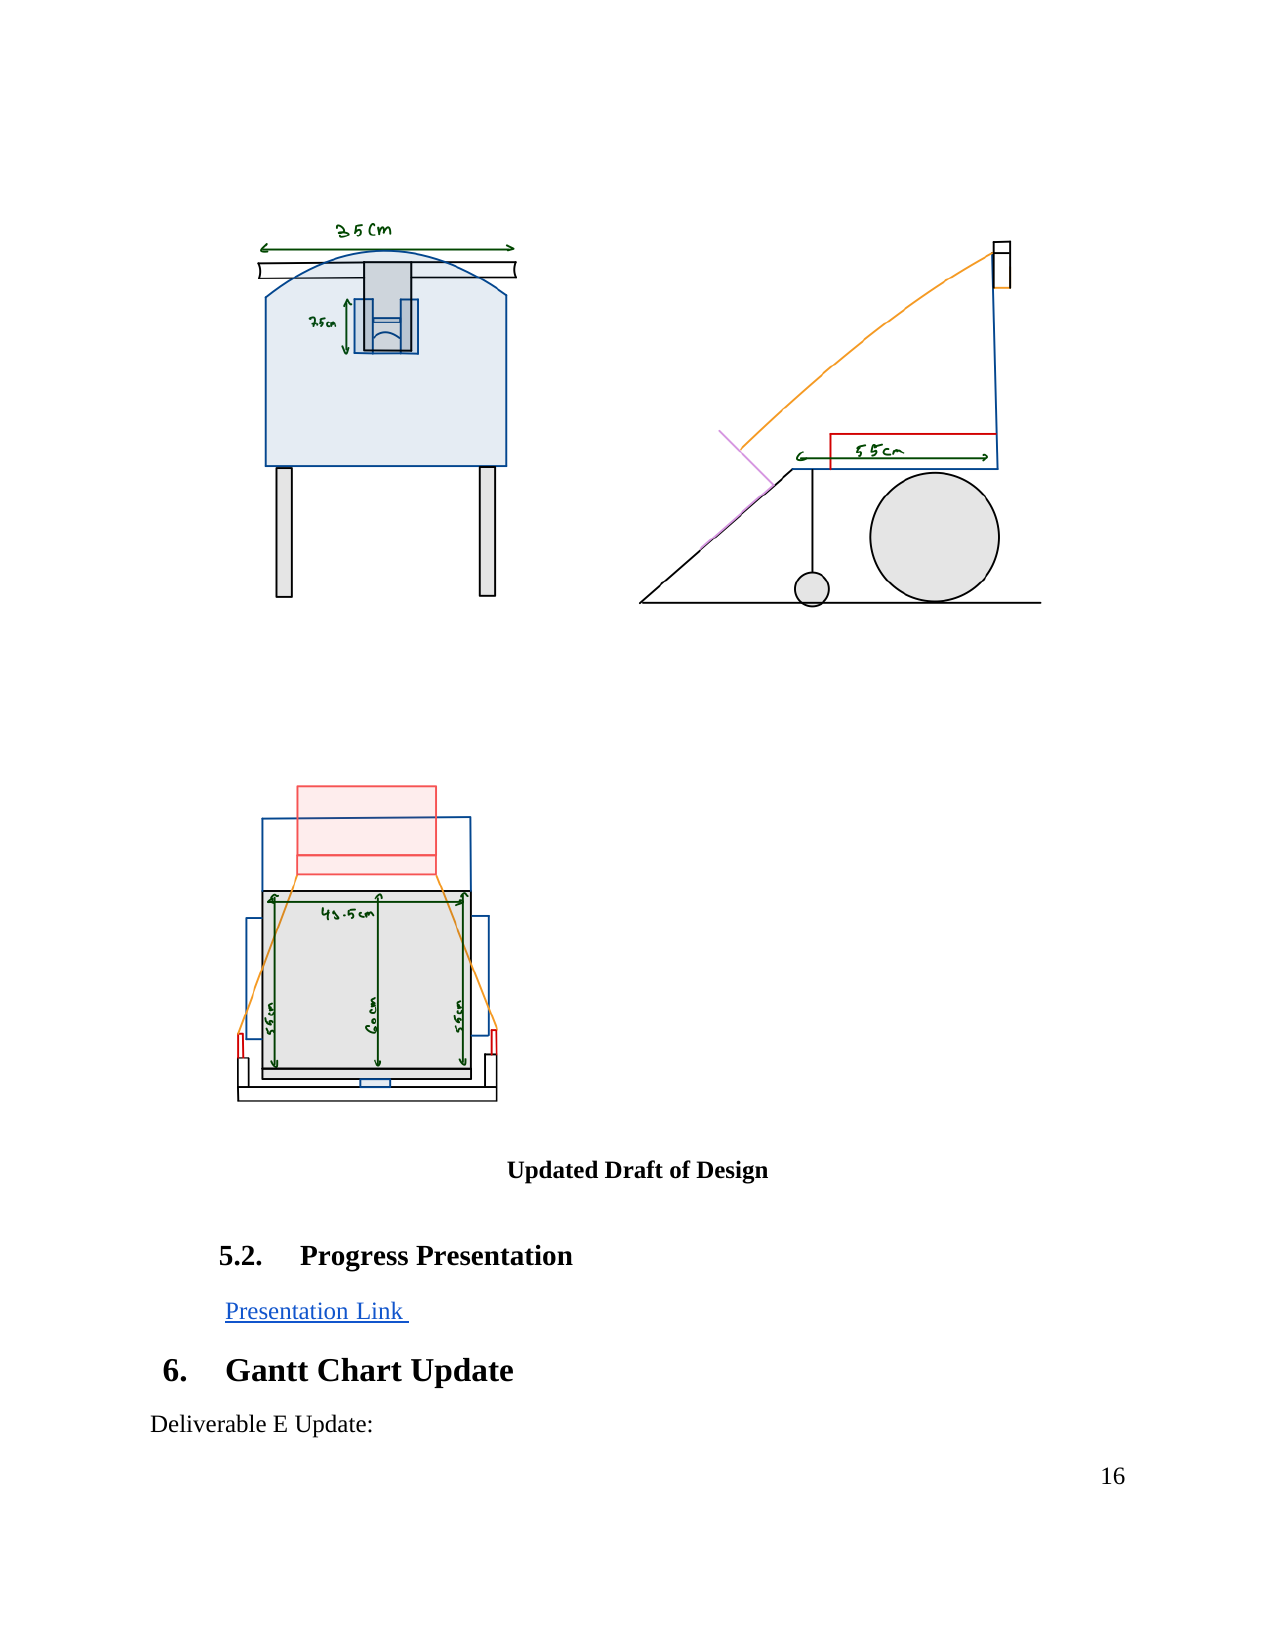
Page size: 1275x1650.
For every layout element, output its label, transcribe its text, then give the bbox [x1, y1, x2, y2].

text Deliverable E Update: [150, 1409, 1125, 1438]
picture [213, 150, 1062, 1127]
subtitle Progress Presentation [262, 1238, 1125, 1271]
subtitle Gantt Chart Update [187, 1350, 1125, 1388]
text Updated Draft of Design [150, 1155, 1125, 1184]
subtitle Presentation Link [225, 1296, 1125, 1325]
